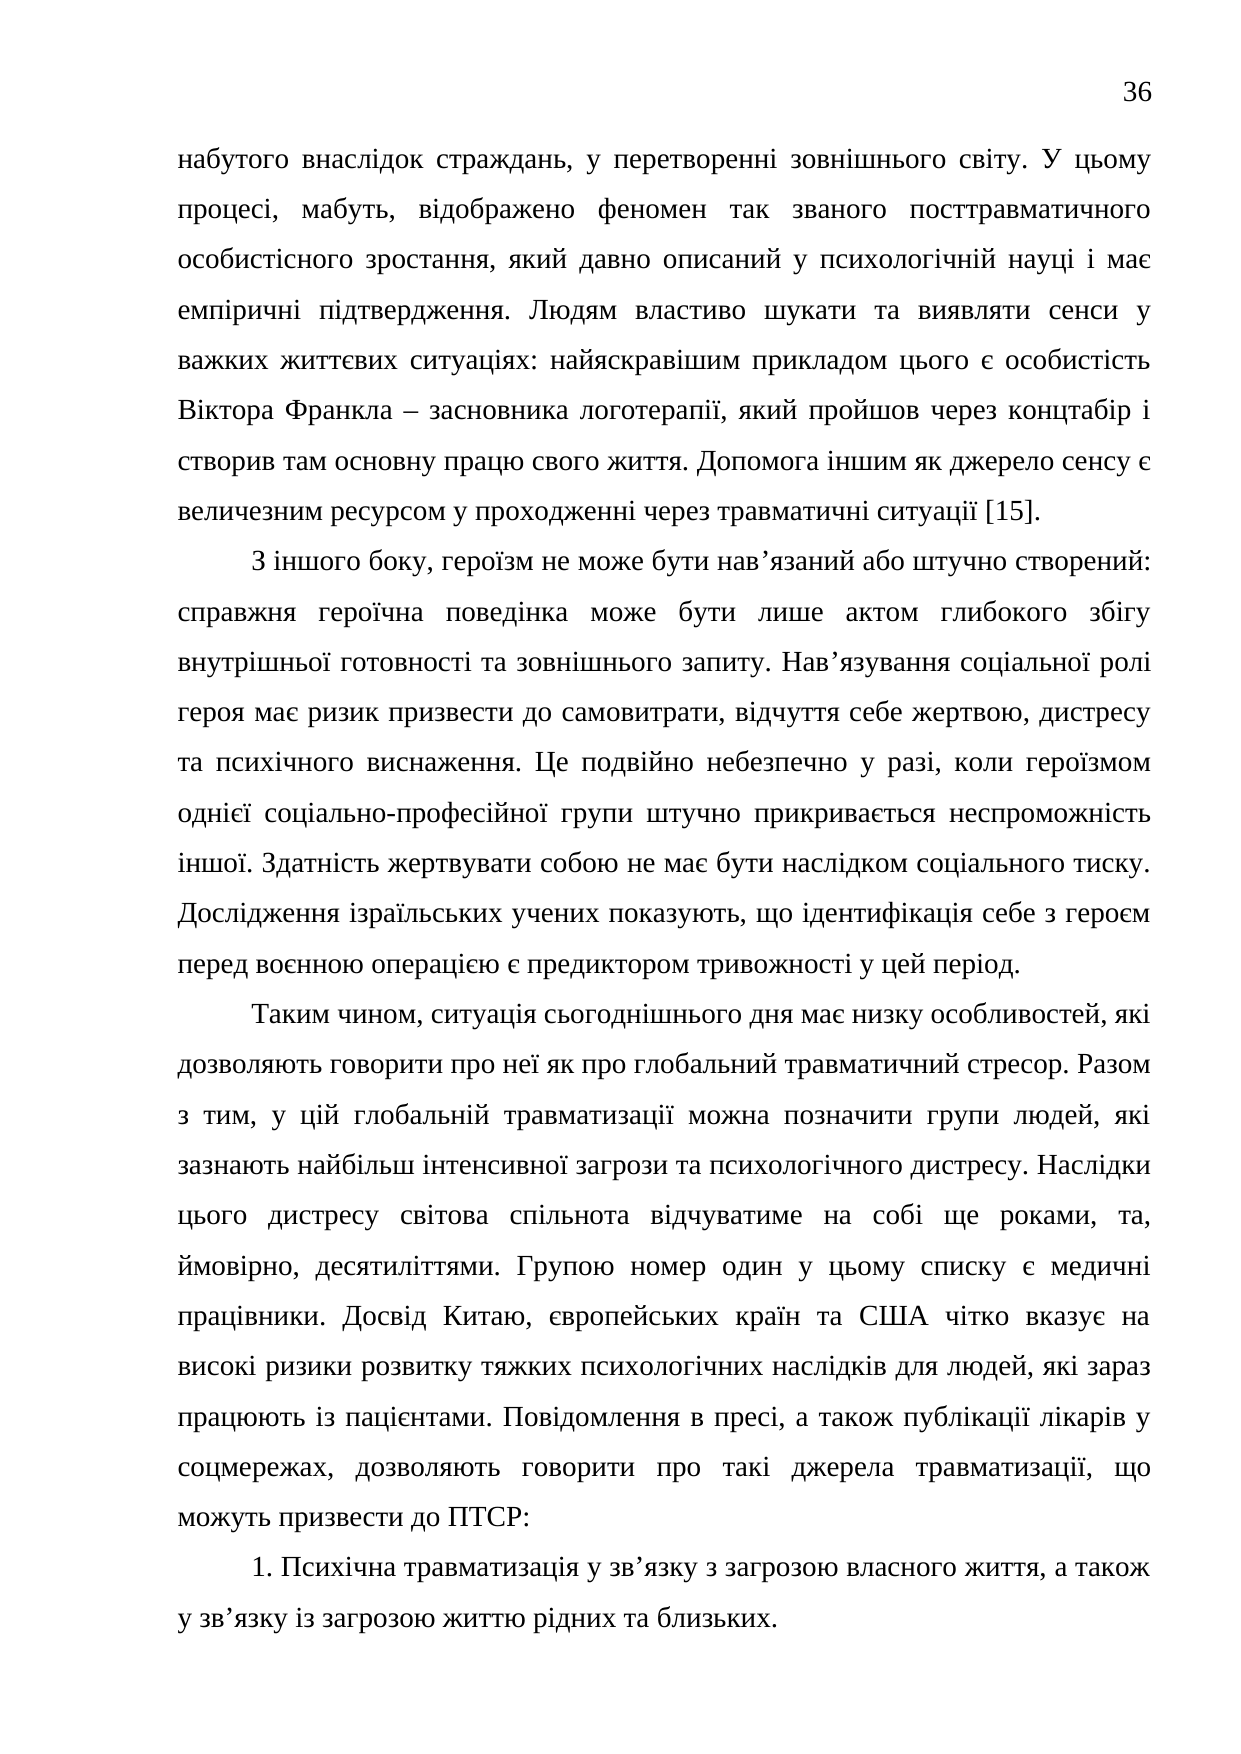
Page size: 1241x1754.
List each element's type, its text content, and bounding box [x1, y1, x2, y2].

text З іншого боку, героїзм не може бути нав’язаний або штучно створений: справжня героїчна поведінка може бути лише актом глибокого збігу внутрішньої готовності та зовнішнього запиту. Нав’язування соціальної ролі героя має ризик призвести до самовитрати, відчуття себе жертвою, дистресу та психічного виснаження. Це подвійно небезпечно у разі, коли героїзмом однієї соціально-професійної групи штучно прикривається неспроможність іншої. Здатність жертвувати собою не має бути наслідком соціального тиску. Дослідження ізраїльських учених показують, що ідентифікація себе з героєм перед воєнною операцією є предиктором тривожності у цей період. [177, 543, 1152, 979]
text 1. Психічна травматизація у зв’язку з загрозою власного життя, а також у зв’язку із загрозою життю рідних та близьких. [177, 1549, 1152, 1633]
text Таким чином, ситуація сьогоднішнього дня має низку особливостей, які дозволяють говорити про неї як про глобальний травматичний стресор. Разом з тим, у цій глобальній травматизації можна позначити групи людей, які зазнають найбільш інтенсивної загрози та психологічного дистресу. Наслідки цього дистресу світова спільнота відчуватиме на собі ще роками, та, ймовірно, десятиліттями. Групою номер один у цьому списку є медичні працівники. Досвід Китаю, європейських країн та США чітко вказує на високі ризики розвитку тяжких психологічних наслідків для людей, які зараз працюють із пацієнтами. Повідомлення в пресі, а також публікації лікарів у соцмережах, дозволяють говорити про такі джерела травматизації, що можуть призвести до ПТСР: [177, 996, 1152, 1533]
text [177, 141, 1152, 527]
